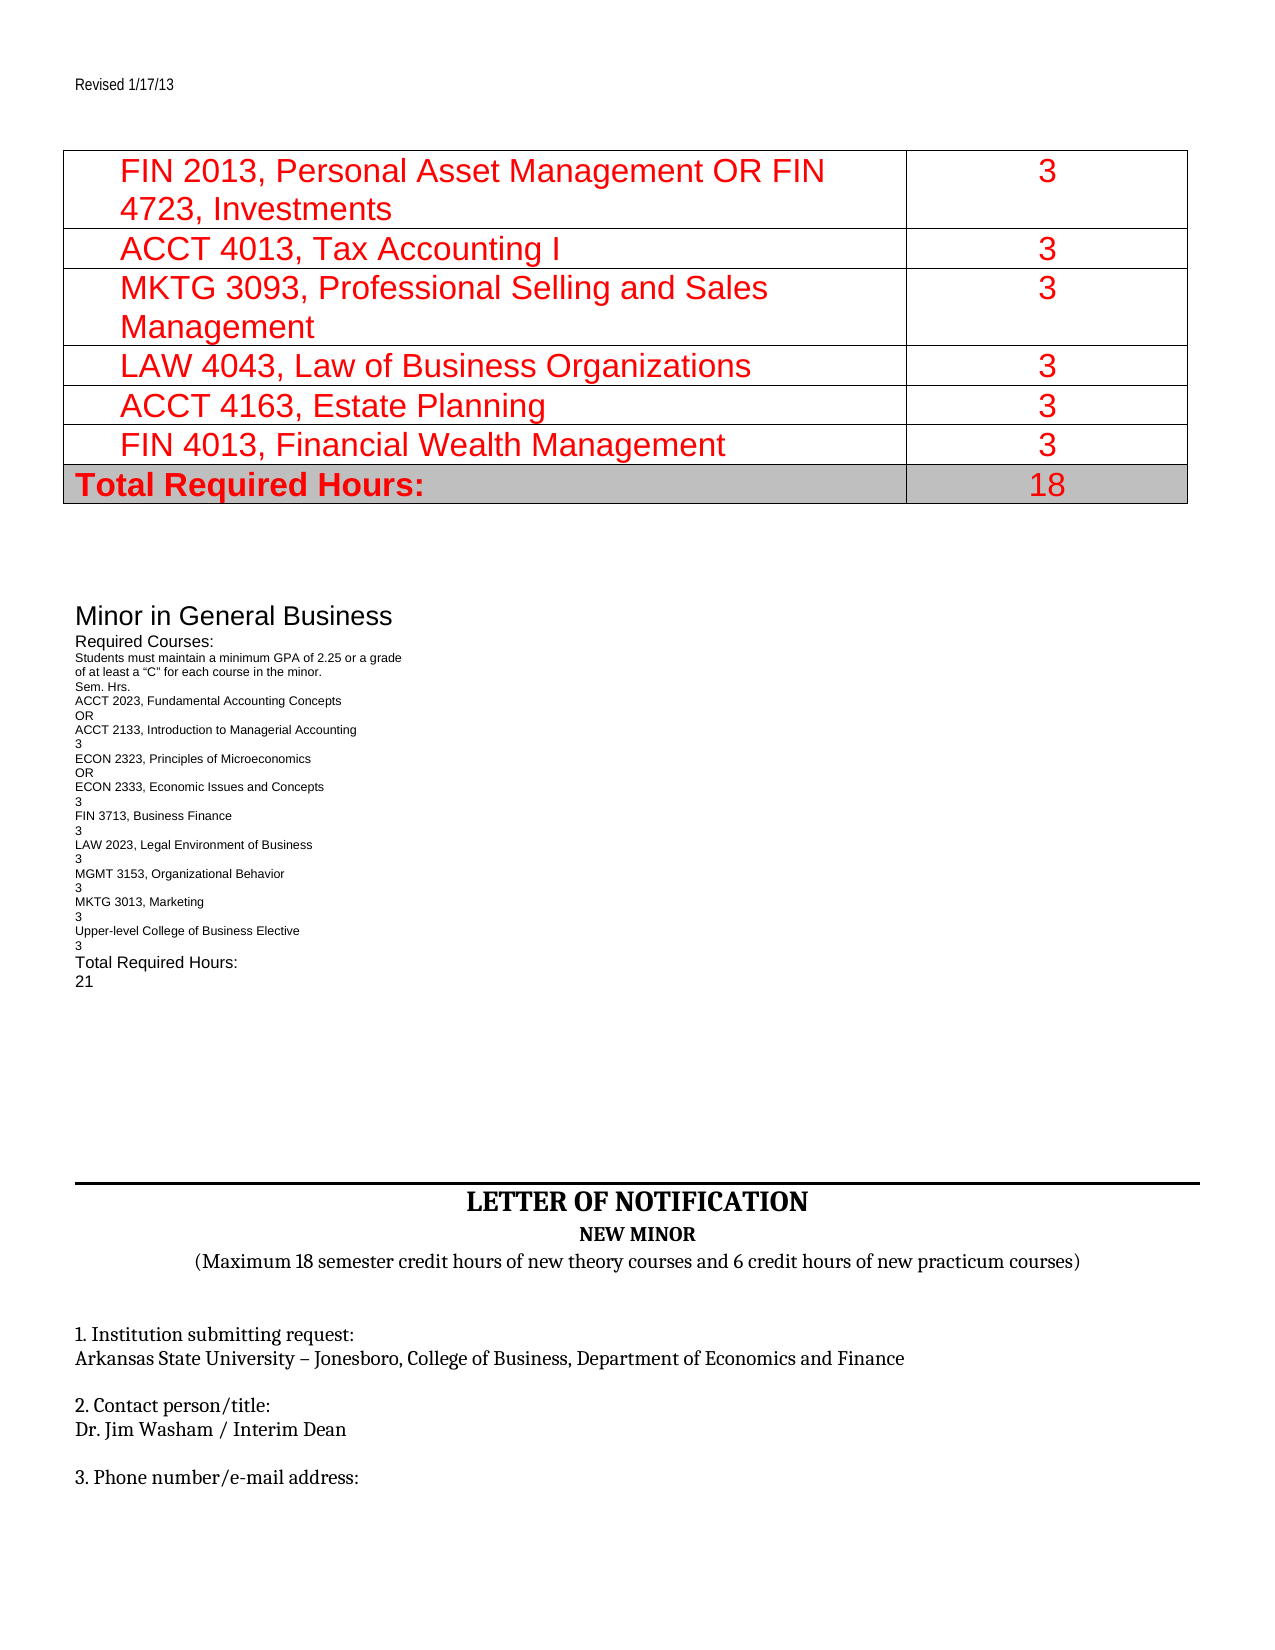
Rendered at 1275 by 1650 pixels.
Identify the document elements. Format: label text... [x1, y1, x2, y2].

text 2. Contact person/title: [75, 1394, 1200, 1418]
text 3. Phone number/e-mail address: [75, 1466, 1200, 1490]
text LETTER OF NOTIFICATION NEW MINOR (Maximum 18 semester credit hours of new theory courses and 6 credit hours of new practicum courses) [75, 1185, 1200, 1274]
text 1. Institution submitting request: [75, 1322, 1200, 1346]
